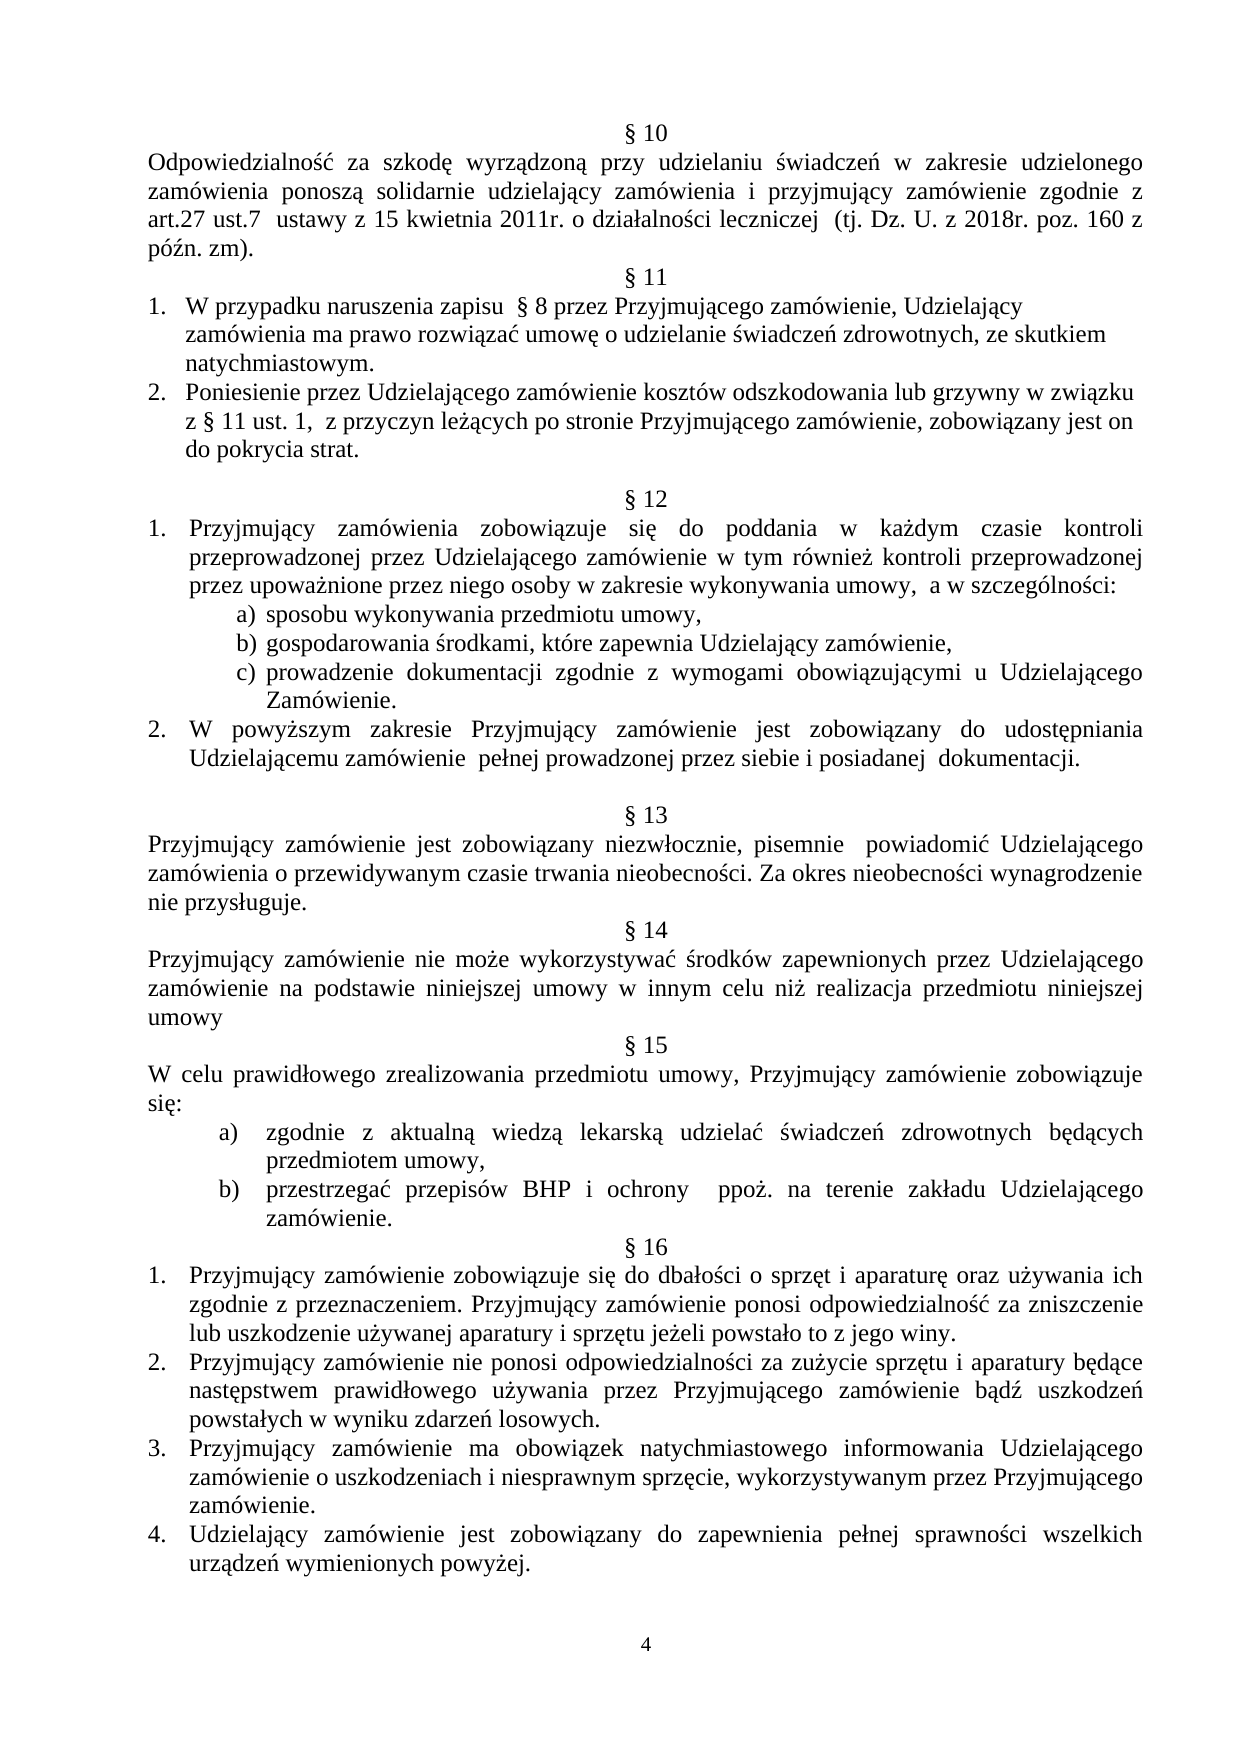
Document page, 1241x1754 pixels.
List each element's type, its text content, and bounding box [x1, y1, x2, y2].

text W celu prawidłowego zrealizowania przedmiotu umowy, Przyjmujący zamówienie zobowiązuje się: [148, 1059, 1144, 1117]
list Przyjmujący zamówienie nie ponosi odpowiedzialności za zużycie sprzętu i aparatury będące następstwem prawidłowego używania przez Przyjmującego zamówienie bądź uszkodzeń powstałych w wyniku zdarzeń losowych. [148, 1347, 1144, 1433]
text Odpowiedzialność za szkodę wyrządzoną przy udzielaniu świadczeń w zakresie udzielonego zamówienia ponoszą solidarnie udzielający zamówienia i przyjmujący zamówienie zgodnie z art.27 ust.7 ustawy z 15 kwietnia 2011r. o działalności leczniczej (tj. Dz. U. z 2018r. poz. 160 z późn. zm). [148, 147, 1144, 262]
text § 11 [148, 262, 1144, 291]
list Poniesienie przez Udzielającego zamówienie kosztów odszkodowania lub grzywny w związku z § 11 ust. 1, z przyczyn leżących po stronie Przyjmującego zamówienie, zobowiązany jest on do pokrycia strat. [148, 377, 1144, 463]
text Przyjmujący zamówienie jest zobowiązany niezwłocznie, pisemnie powiadomić Udzielającego zamówienia o przewidywanym czasie trwania nieobecności. Za okres nieobecności wynagrodzenie nie przysługuje. [148, 829, 1144, 915]
list Przyjmujący zamówienia zobowiązuje się do poddania w każdym czasie kontroli przeprowadzonej przez Udzielającego zamówienie w tym również kontroli przeprowadzonej przez upoważnione przez niego osoby w zakresie wykonywania umowy, a w szczególności: [148, 513, 1144, 599]
text § 14 [148, 915, 1144, 944]
list sposobu wykonywania przedmiotu umowy, [236, 599, 1144, 628]
list gospodarowania środkami, które zapewnia Udzielający zamówienie, [236, 628, 1144, 657]
text § 15 [148, 1030, 1144, 1059]
list prowadzenie dokumentacji zgodnie z wymogami obowiązującymi u Udzielającego Zamówienie. [236, 657, 1144, 714]
list Udzielający zamówienie jest zobowiązany do zapewnienia pełnej sprawności wszelkich urządzeń wymienionych powyżej. [148, 1519, 1144, 1577]
text § 10 [148, 118, 1144, 147]
list zgodnie z aktualną wiedzą lekarską udzielać świadczeń zdrowotnych będących przedmiotem umowy, [218, 1117, 1144, 1174]
list Przyjmujący zamówienie ma obowiązek natychmiastowego informowania Udzielającego zamówienie o uszkodzeniach i niesprawnym sprzęcie, wykorzystywanym przez Przyjmującego zamówienie. [148, 1433, 1144, 1519]
list przestrzegać przepisów BHP i ochrony ppoż. na terenie zakładu Udzielającego zamówienie. [218, 1174, 1144, 1232]
text § 16 [148, 1232, 1144, 1260]
list W przypadku naruszenia zapisu § 8 przez Przyjmującego zamówienie, Udzielający zamówienia ma prawo rozwiązać umowę o udzielanie świadczeń zdrowotnych, ze skutkiem natychmiastowym. [148, 291, 1144, 377]
text § 13 [148, 800, 1144, 829]
list Przyjmujący zamówienie zobowiązuje się do dbałości o sprzęt i aparaturę oraz używania ich zgodnie z przeznaczeniem. Przyjmujący zamówienie ponosi odpowiedzialność za zniszczenie lub uszkodzenie używanej aparatury i sprzętu jeżeli powstało to z jego winy. [148, 1260, 1144, 1347]
text Przyjmujący zamówienie nie może wykorzystywać środków zapewnionych przez Udzielającego zamówienie na podstawie niniejszej umowy w innym celu niż realizacja przedmiotu niniejszej umowy [148, 944, 1144, 1030]
text § 12 [148, 484, 1144, 513]
list W powyższym zakresie Przyjmujący zamówienie jest zobowiązany do udostępniania Udzielającemu zamówienie pełnej prowadzonej przez siebie i posiadanej dokumentacji. [148, 714, 1144, 772]
